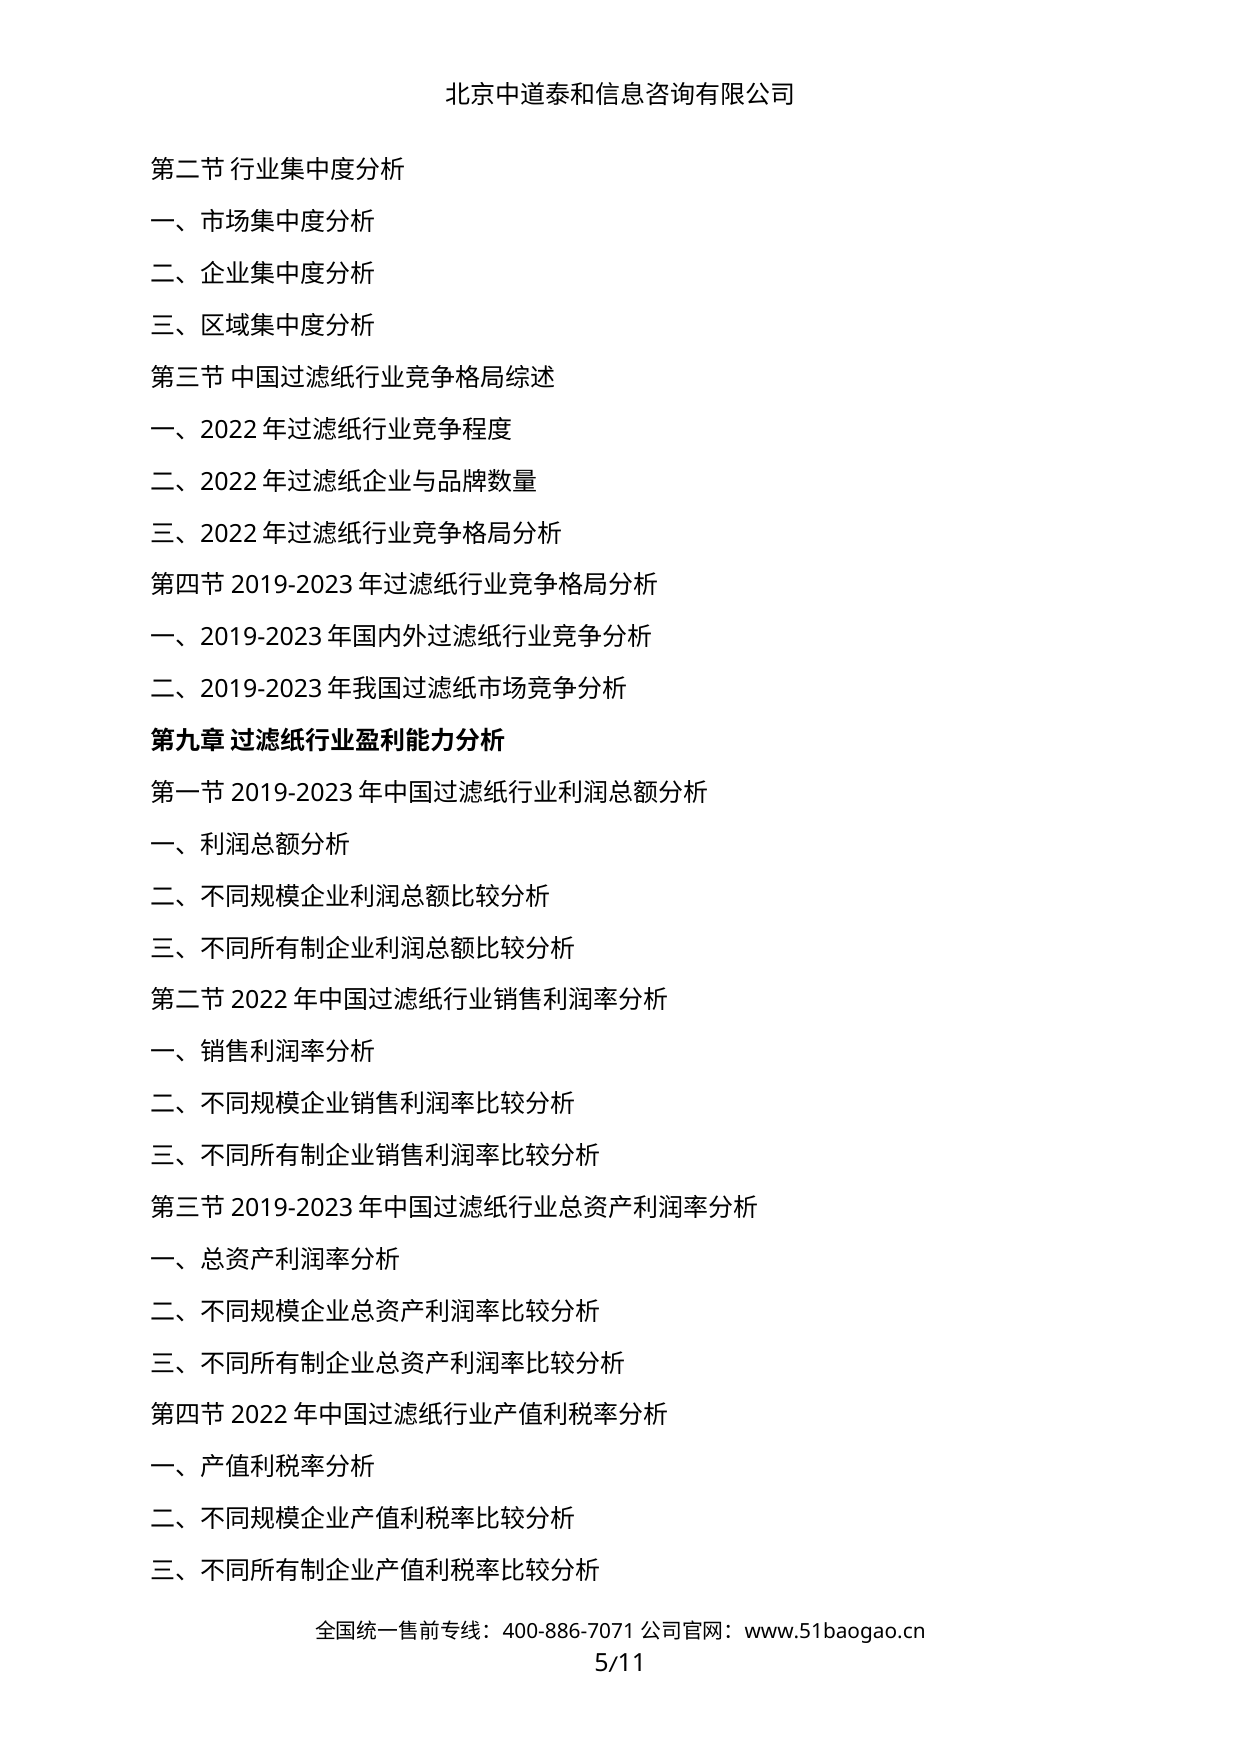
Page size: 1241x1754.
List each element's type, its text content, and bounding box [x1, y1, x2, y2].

text 三、不同所有制企业销售利润率比较分析 [150, 1136, 1090, 1172]
text 第九章 过滤纸行业盈利能力分析 [150, 721, 1090, 757]
text 二、2022年过滤纸企业与品牌数量 [150, 461, 1090, 497]
text 二、不同规模企业销售利润率比较分析 [150, 1084, 1090, 1120]
text 三、2022年过滤纸行业竞争格局分析 [150, 513, 1090, 549]
text 二、不同规模企业总资产利润率比较分析 [150, 1291, 1090, 1327]
text 第二节 2022年中国过滤纸行业销售利润率分析 [150, 980, 1090, 1016]
text 第一节 2019-2023年中国过滤纸行业利润总额分析 [150, 772, 1090, 809]
text 一、2019-2023年国内外过滤纸行业竞争分析 [150, 617, 1090, 653]
text 一、利润总额分析 [150, 824, 1090, 861]
text 二、不同规模企业产值利税率比较分析 [150, 1499, 1090, 1535]
text 一、总资产利润率分析 [150, 1239, 1090, 1276]
text 一、产值利税率分析 [150, 1447, 1090, 1483]
text 第三节 2019-2023年中国过滤纸行业总资产利润率分析 [150, 1187, 1090, 1224]
text 第四节 2022年中国过滤纸行业产值利税率分析 [150, 1395, 1090, 1431]
text 三、不同所有制企业利润总额比较分析 [150, 928, 1090, 964]
text 第四节 2019-2023年过滤纸行业竞争格局分析 [150, 565, 1090, 601]
text 一、市场集中度分析 [150, 202, 1090, 238]
text 第三节 中国过滤纸行业竞争格局综述 [150, 357, 1090, 394]
text 三、不同所有制企业总资产利润率比较分析 [150, 1343, 1090, 1379]
text 三、不同所有制企业产值利税率比较分析 [150, 1551, 1090, 1587]
text 二、企业集中度分析 [150, 254, 1090, 290]
text 一、销售利润率分析 [150, 1032, 1090, 1068]
text 二、不同规模企业利润总额比较分析 [150, 876, 1090, 912]
text 三、区域集中度分析 [150, 306, 1090, 342]
text 二、2019-2023年我国过滤纸市场竞争分析 [150, 669, 1090, 705]
text 第二节 行业集中度分析 [150, 150, 1090, 186]
text 一、2022年过滤纸行业竞争程度 [150, 409, 1090, 446]
